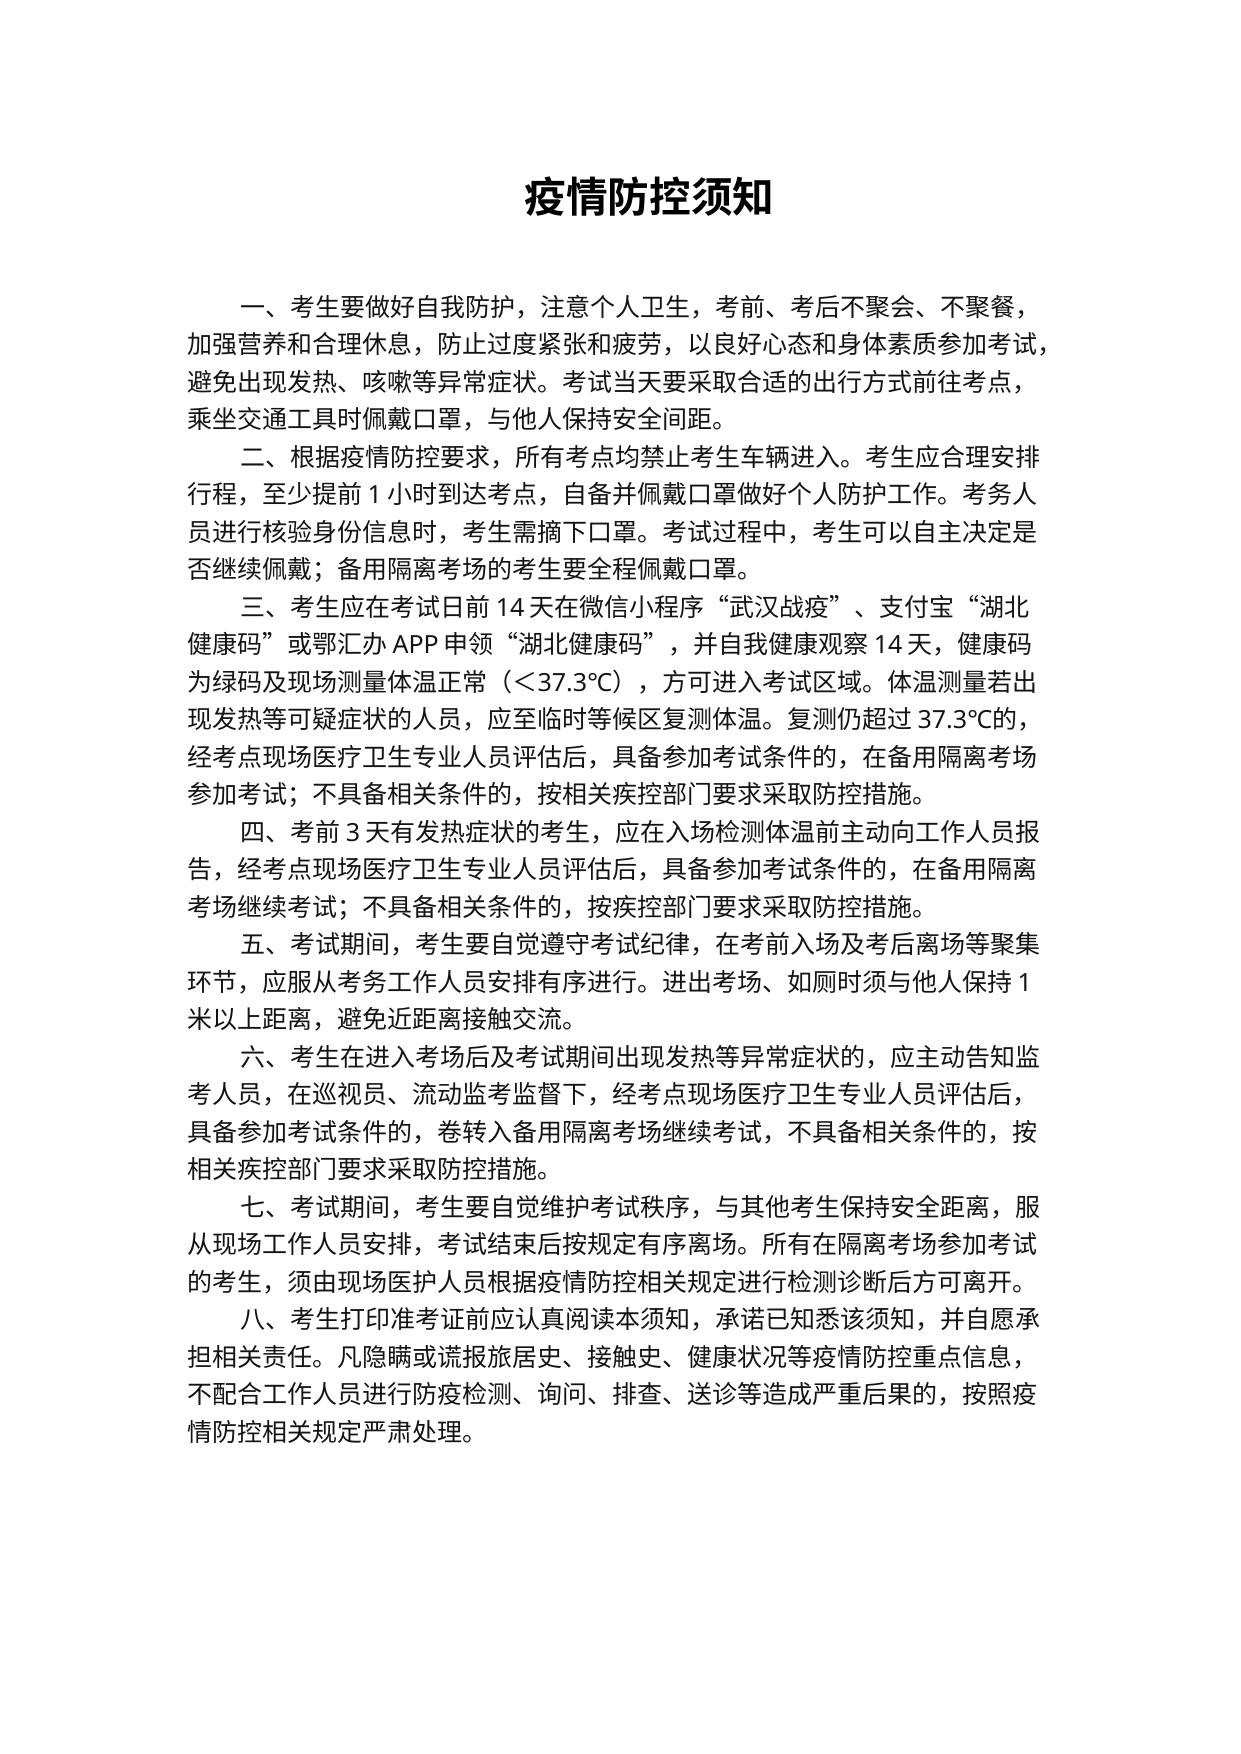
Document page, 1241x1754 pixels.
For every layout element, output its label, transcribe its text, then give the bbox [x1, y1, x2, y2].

text 疫情防控须知 [187, 162, 1053, 227]
text 二、根据疫情防控要求，所有考点均禁止考生车辆进入。考生应合理安排行程，至少提前1小时到达考点，自备并佩戴口罩做好个人防护工作。考务人员进行核验身份信息时，考生需摘下口罩。考试过程中，考生可以自主决定是否继续佩戴；备用隔离考场的考生要全程佩戴口罩。 [187, 436, 1053, 586]
text 一、考生要做好自我防护，注意个人卫生，考前、考后不聚会、不聚餐，加强营养和合理休息，防止过度紧张和疲劳，以良好心态和身体素质参加考试，避免出现发热、咳嗽等异常症状。考试当天要采取合适的出行方式前往考点，乘坐交通工具时佩戴口罩，与他人保持安全间距。 [187, 286, 1053, 436]
text 八、考生打印准考证前应认真阅读本须知，承诺已知悉该须知，并自愿承担相关责任。凡隐瞒或谎报旅居史、接触史、健康状况等疫情防控重点信息，不配合工作人员进行防疫检测、询问、排查、送诊等造成严重后果的，按照疫情防控相关规定严肃处理。 [187, 1299, 1053, 1449]
text 七、考试期间，考生要自觉维护考试秩序，与其他考生保持安全距离，服从现场工作人员安排，考试结束后按规定有序离场。所有在隔离考场参加考试的考生，须由现场医护人员根据疫情防控相关规定进行检测诊断后方可离开。 [187, 1186, 1053, 1299]
text 四、考前3天有发热症状的考生，应在入场检测体温前主动向工作人员报告，经考点现场医疗卫生专业人员评估后，具备参加考试条件的，在备用隔离考场继续考试；不具备相关条件的，按疾控部门要求采取防控措施。 [187, 811, 1053, 924]
text 三、考生应在考试日前14天在微信小程序“武汉战疫”、支付宝“湖北健康码”或鄂汇办APP申领“湖北健康码”，并自我健康观察14天，健康码为绿码及现场测量体温正常（＜37.3℃），方可进入考试区域。体温测量若出现发热等可疑症状的人员，应至临时等候区复测体温。复测仍超过37.3℃的，经考点现场医疗卫生专业人员评估后，具备参加考试条件的，在备用隔离考场参加考试；不具备相关条件的，按相关疾控部门要求采取防控措施。 [187, 586, 1053, 811]
text 五、考试期间，考生要自觉遵守考试纪律，在考前入场及考后离场等聚集环节，应服从考务工作人员安排有序进行。进出考场、如厕时须与他人保持1米以上距离，避免近距离接触交流。 [187, 924, 1053, 1036]
text 六、考生在进入考场后及考试期间出现发热等异常症状的，应主动告知监考人员，在巡视员、流动监考监督下，经考点现场医疗卫生专业人员评估后，具备参加考试条件的，卷转入备用隔离考场继续考试，不具备相关条件的，按相关疾控部门要求采取防控措施。 [187, 1036, 1053, 1186]
